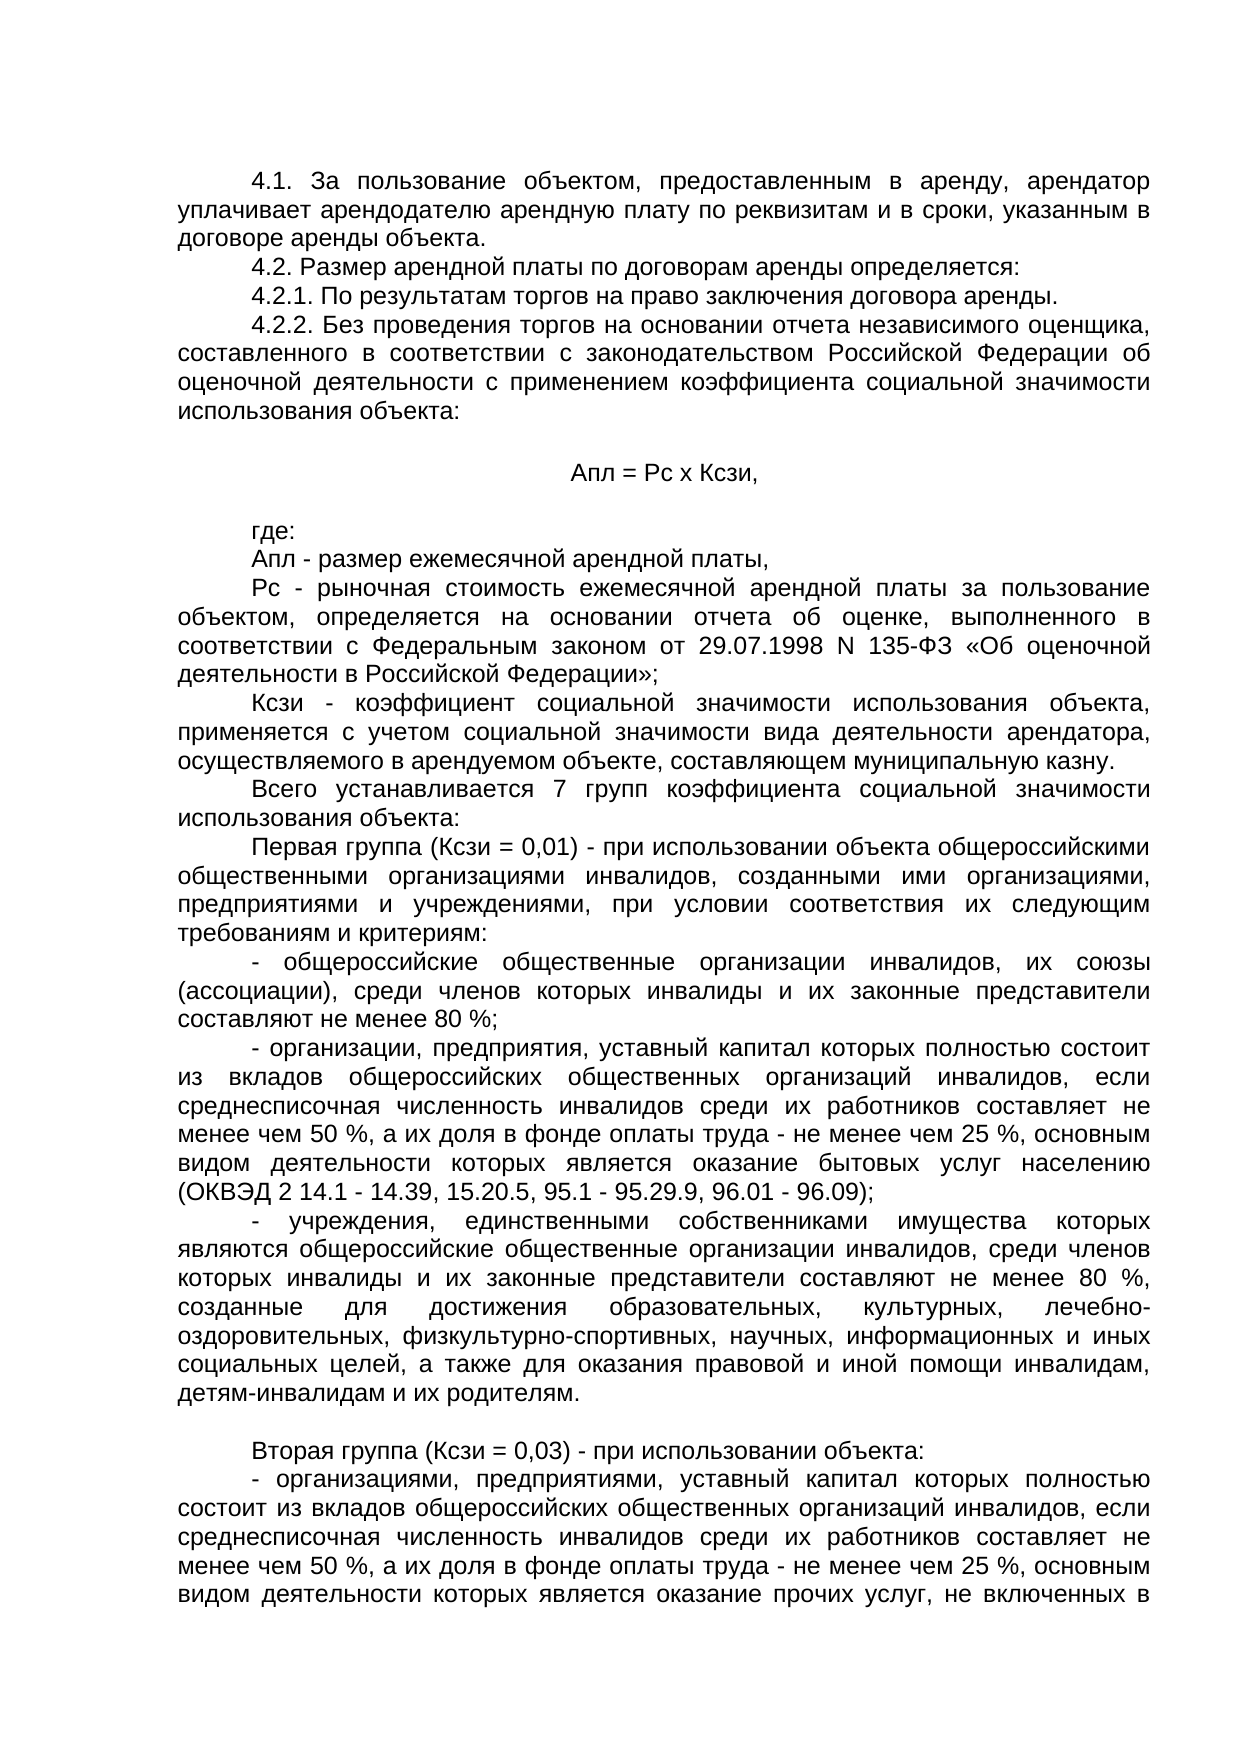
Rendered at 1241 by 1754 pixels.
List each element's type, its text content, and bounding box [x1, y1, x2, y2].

text Апл - размер ежемесячной арендной платы, [177, 544, 1152, 573]
text - организации, предприятия, уставный капитал которых полностью состоит из вкладов общероссийских общественных организаций инвалидов, если среднесписочная численность инвалидов среди их работников составляет не менее чем 50 %, а их доля в фонде оплаты труда - не менее чем 25 %, основным видом деятельности которых является оказание бытовых услуг населению (ОКВЭД 2 14.1 - 14.39, 15.20.5, 95.1 - 95.29.9, 96.01 - 96.09); [177, 1033, 1152, 1206]
text Вторая группа (Ксзи = 0,03) - при использовании объекта: [177, 1436, 1152, 1464]
text Апл = Рс x Ксзи, [177, 458, 1152, 487]
text где: [177, 516, 1152, 544]
text Ксзи - коэффициент социальной значимости использования объекта, применяется с учетом социальной значимости вида деятельности арендатора, осуществляемого в арендуемом объекте, составляющем муниципальную казну. [177, 688, 1152, 774]
text 4.2. Размер арендной платы по договорам аренды определяется: [177, 252, 1152, 281]
text Первая группа (Ксзи = 0,01) - при использовании объекта общероссийскими общественными организациями инвалидов, созданными ими организациями, предприятиями и учреждениями, при условии соответствия их следующим требованиям и критериям: [177, 832, 1152, 947]
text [177, 1464, 1152, 1608]
text - учреждения, единственными собственниками имущества которых являются общероссийские общественные организации инвалидов, среди членов которых инвалиды и их законные представители составляют не менее 80 %, созданные для достижения образовательных, культурных, лечебно-оздоровительных, физкультурно-спортивных, научных, информационных и иных социальных целей, а также для оказания правовой и иной помощи инвалидам, детям-инвалидам и их родителям. [177, 1206, 1152, 1407]
text 4.2.2. Без проведения торгов на основании отчета независимого оценщика, составленного в соответствии с законодательством Российской Федерации об оценочной деятельности с применением коэффициента социальной значимости использования объекта: [177, 309, 1152, 424]
text Рс - рыночная стоимость ежемесячной арендной платы за пользование объектом, определяется на основании отчета об оценке, выполненного в соответствии с Федеральным законом от 29.07.1998 N 135-ФЗ «Об оценочной деятельности в Российской Федерации»; [177, 573, 1152, 688]
text 4.1. За пользование объектом, предоставленным в аренду, арендатор уплачивает арендодателю арендную плату по реквизитам и в сроки, указанным в договоре аренды объекта. [177, 166, 1152, 252]
text 4.2.1. По результатам торгов на право заключения договора аренды. [177, 281, 1152, 309]
text Всего устанавливается 7 групп коэффициента социальной значимости использования объекта: [177, 774, 1152, 832]
text - общероссийские общественные организации инвалидов, их союзы (ассоциации), среди членов которых инвалиды и их законные представители составляют не менее 80 %; [177, 947, 1152, 1033]
